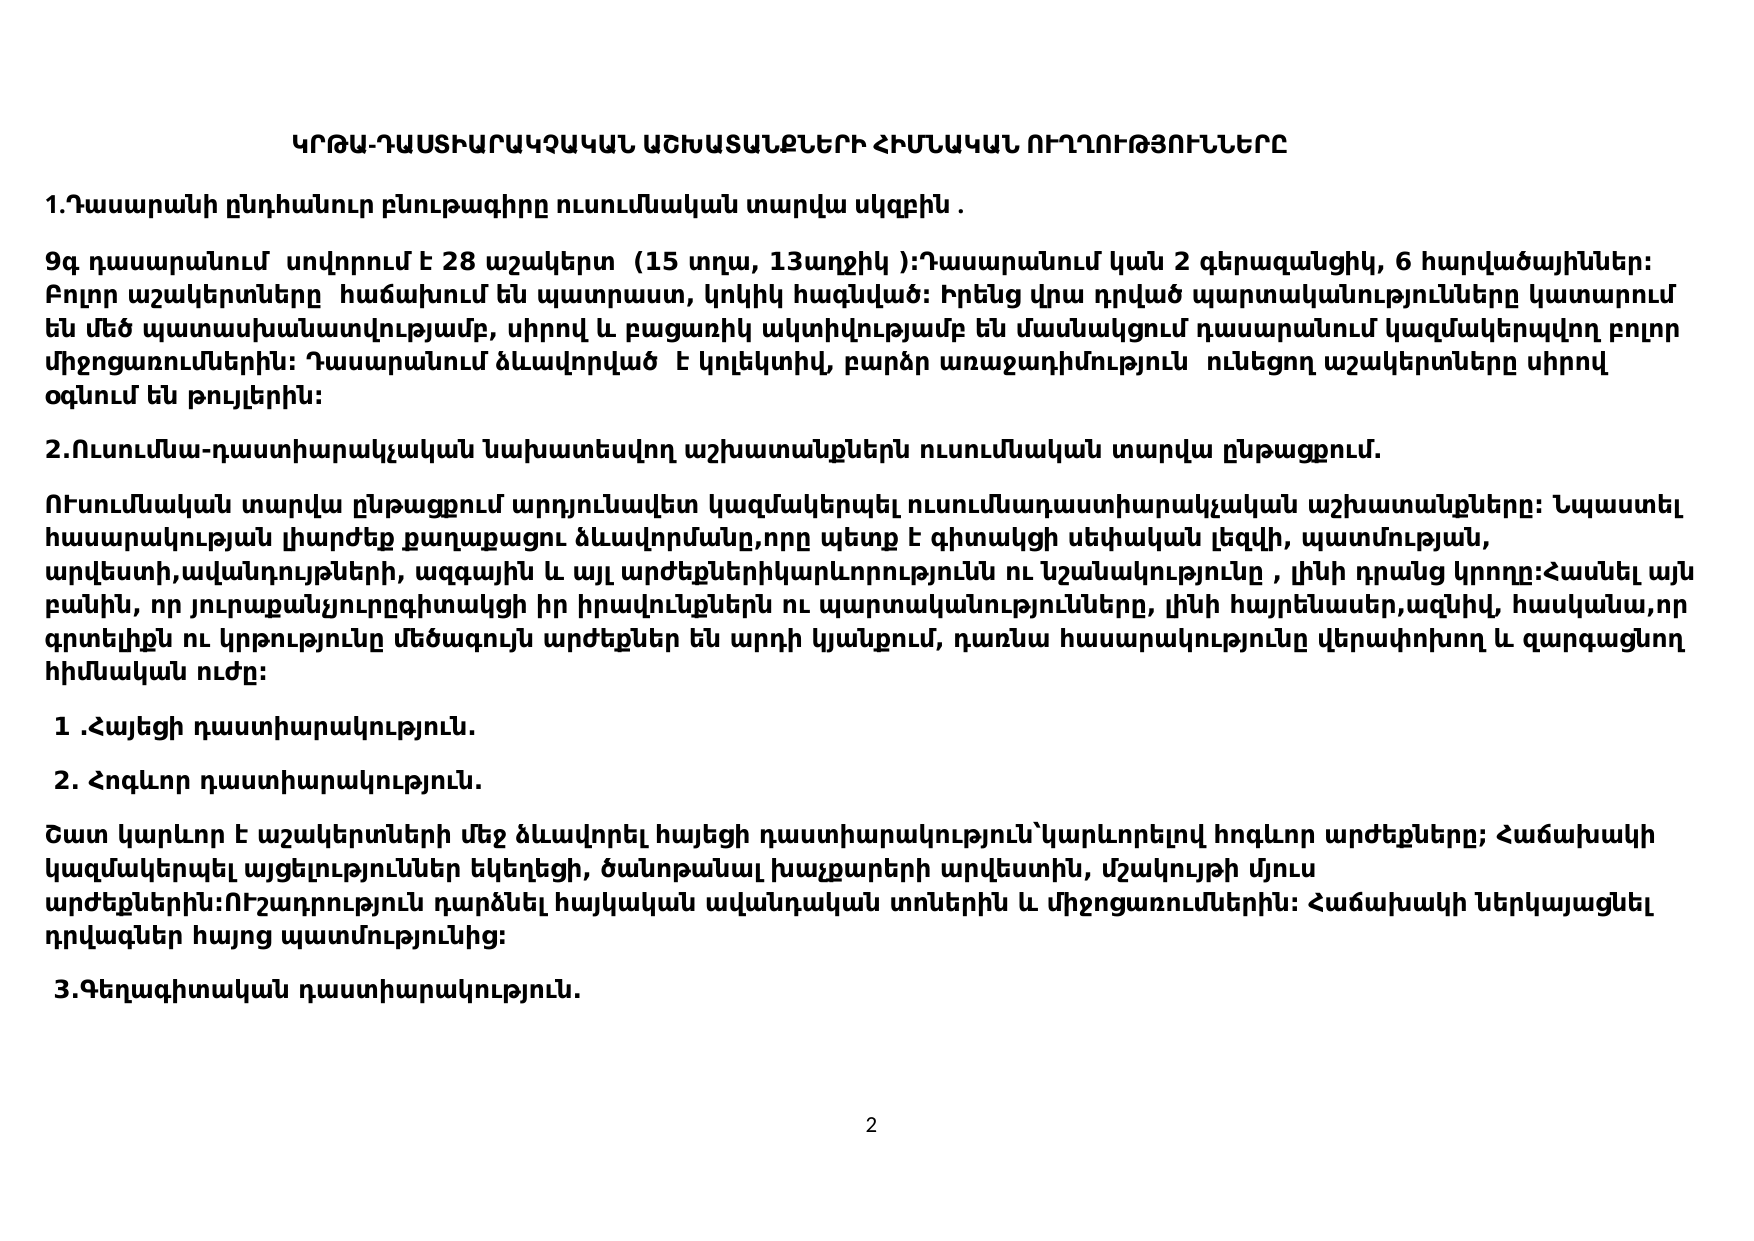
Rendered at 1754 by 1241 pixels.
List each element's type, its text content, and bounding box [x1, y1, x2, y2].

text 2.Ուսումնա-դաստիարակչական նախատեսվող աշխատանքներն ուսումնական տարվա ընթացքում. [44, 435, 1698, 464]
text 2. Հոգևոր դաստիարակություն. [44, 766, 1698, 795]
text 9գ դասարանում սովորում է 28 աշակերտ (15 տղա, 13աղջիկ ):Դասարանում կան 2 գերազանցիկ, 6 հարվածայիններ: Բոլոր աշակերտները հաճախում են պատրաստ, կոկիկ հագնված: Իրենց վրա դրված պարտականությունները կատարում են մեծ պատասխանատվությամբ, սիրով և բացառիկ ակտիվությամբ են մասնակցում դասարանում կազմակերպվող բոլոր միջոցառումներին: Դասարանում ձևավորված է կոլեկտիվ, բարձր առաջադիմություն ունեցող աշակերտները սիրով օգնում են թույլերին: [44, 247, 1698, 410]
text ԿՐԹԱ-ԴԱՍՏԻԱՐԱԿՉԱԿԱՆ ԱՇԽԱՏԱՆՔՆԵՐԻ ՀԻՄՆԱԿԱՆ ՈՒՂՂՈՒԹՅՈՒՆՆԵՐԸ [44, 127, 1698, 161]
text Շատ կարևոր է աշակերտների մեջ ձևավորել հայեցի դաստիարակություն՝կարևորելով հոգևոր արժեքները; Հաճախակի կազմակերպել այցելություններ եկեղեցի, ծանոթանալ խաչքարերի արվեստին, մշակույթի մյուս արժեքներին:ՈՒշադրություն դարձնել հայկական ավանդական տոներին և միջոցառումներին: Հաճախակի ներկայացնել դրվագներ հայոց պատմությունից: [44, 821, 1698, 950]
text 1.Դասարանի ընդհանուր բնութագիրը ուսումնական տարվա սկզբին . [44, 187, 1698, 221]
text ՈՒսումնական տարվա ընթացքում արդյունավետ կազմակերպել ուսումնադաստիարակչական աշխատանքները: Նպաստել հասարակության լիարժեք քաղաքացու ձևավորմանը,որը պետք է գիտակցի սեփական լեզվի, պատմության, արվեստի,ավանդույթների, ազգային և այլ արժեքներիկարևորությունն ու նշանակությունը , լինի դրանց կրողը:Հասնել այն բանին, որ յուրաքանչյուրըգիտակցի իր իրավունքներն ու պարտականությունները, լինի հայրենասեր,ազնիվ, հասկանա,որ գրտելիքն ու կրթությունը մեծագույն արժեքներ են արդի կյանքում, դառնա հասարակությունը վերափոխող և զարգացնող հիմնական ուժը: [44, 490, 1698, 687]
text 1 .Հայեցի դաստիարակություն. [44, 712, 1698, 741]
text 3.Գեղագիտական դաստիարակություն. [44, 976, 1698, 1005]
